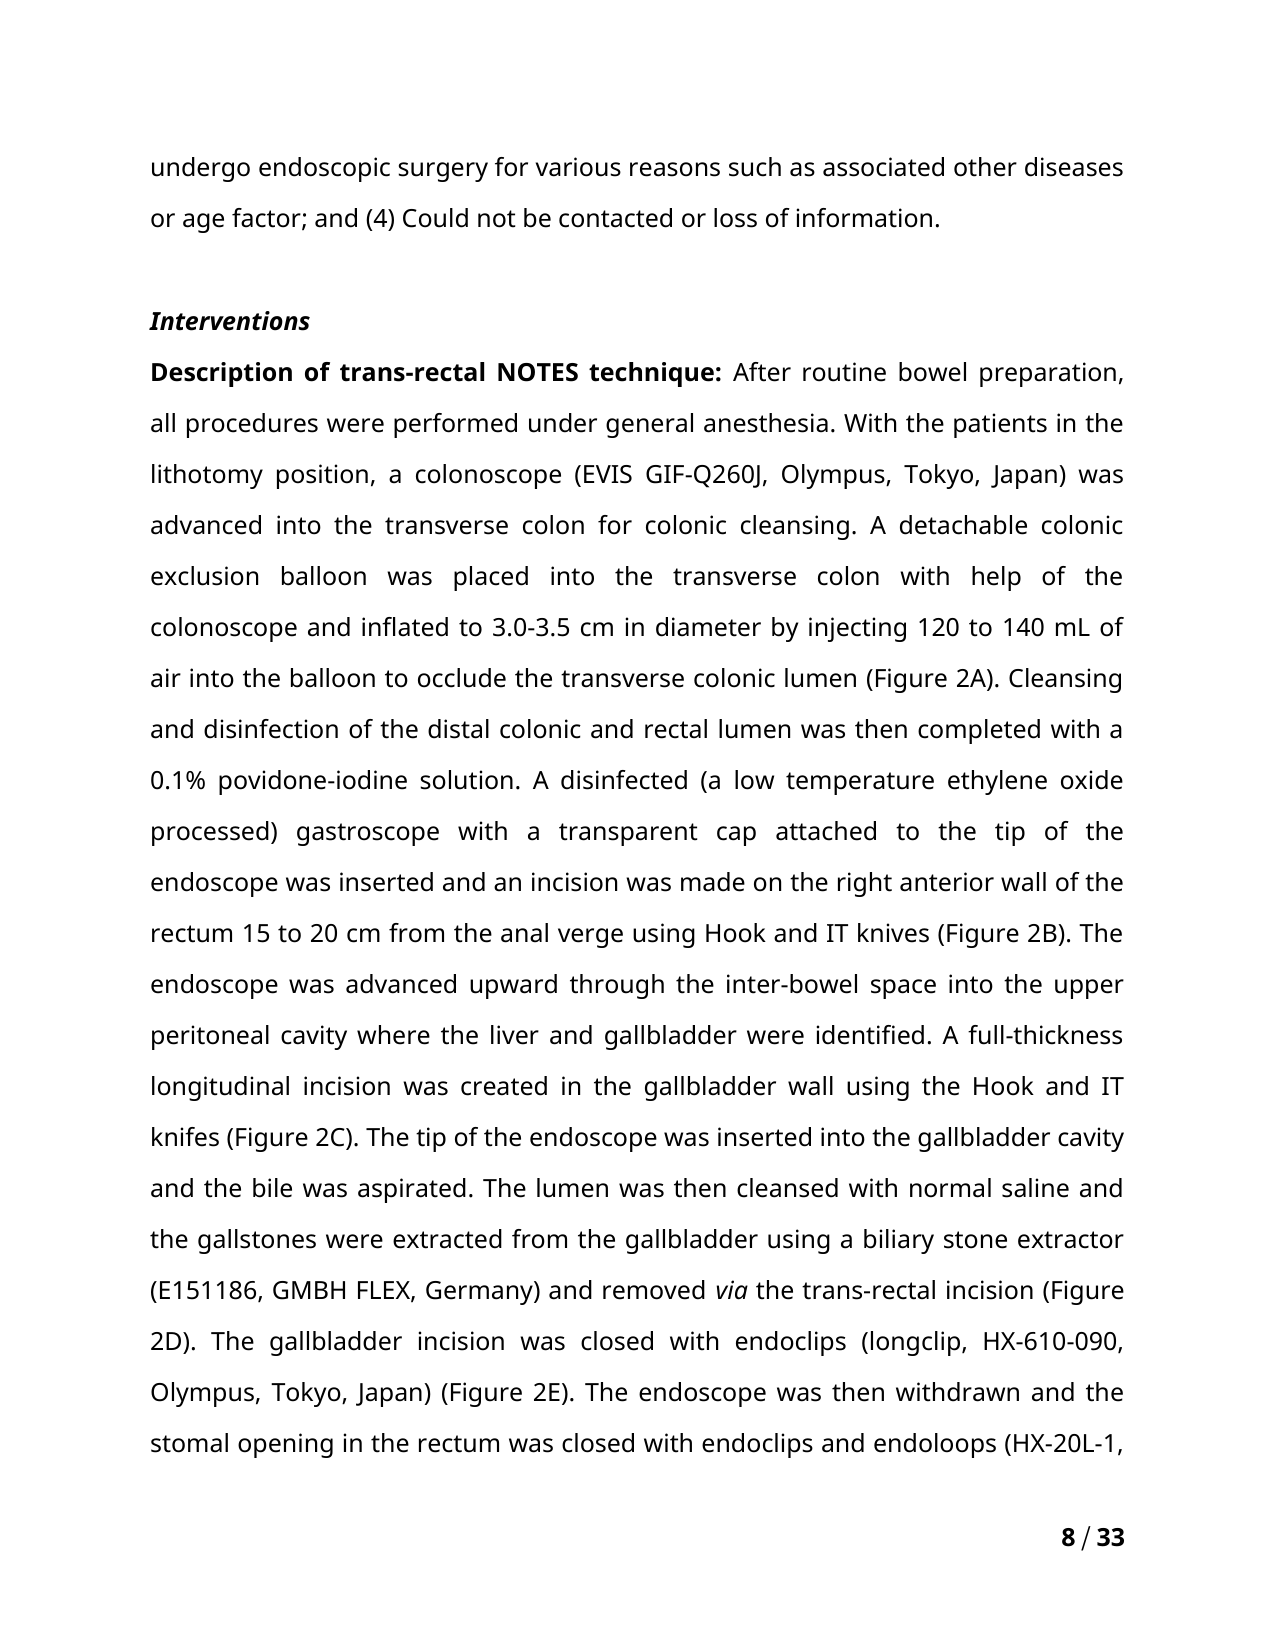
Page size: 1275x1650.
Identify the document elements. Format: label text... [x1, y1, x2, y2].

text Interventions [150, 303, 1125, 337]
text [150, 150, 1125, 235]
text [150, 354, 1125, 1460]
